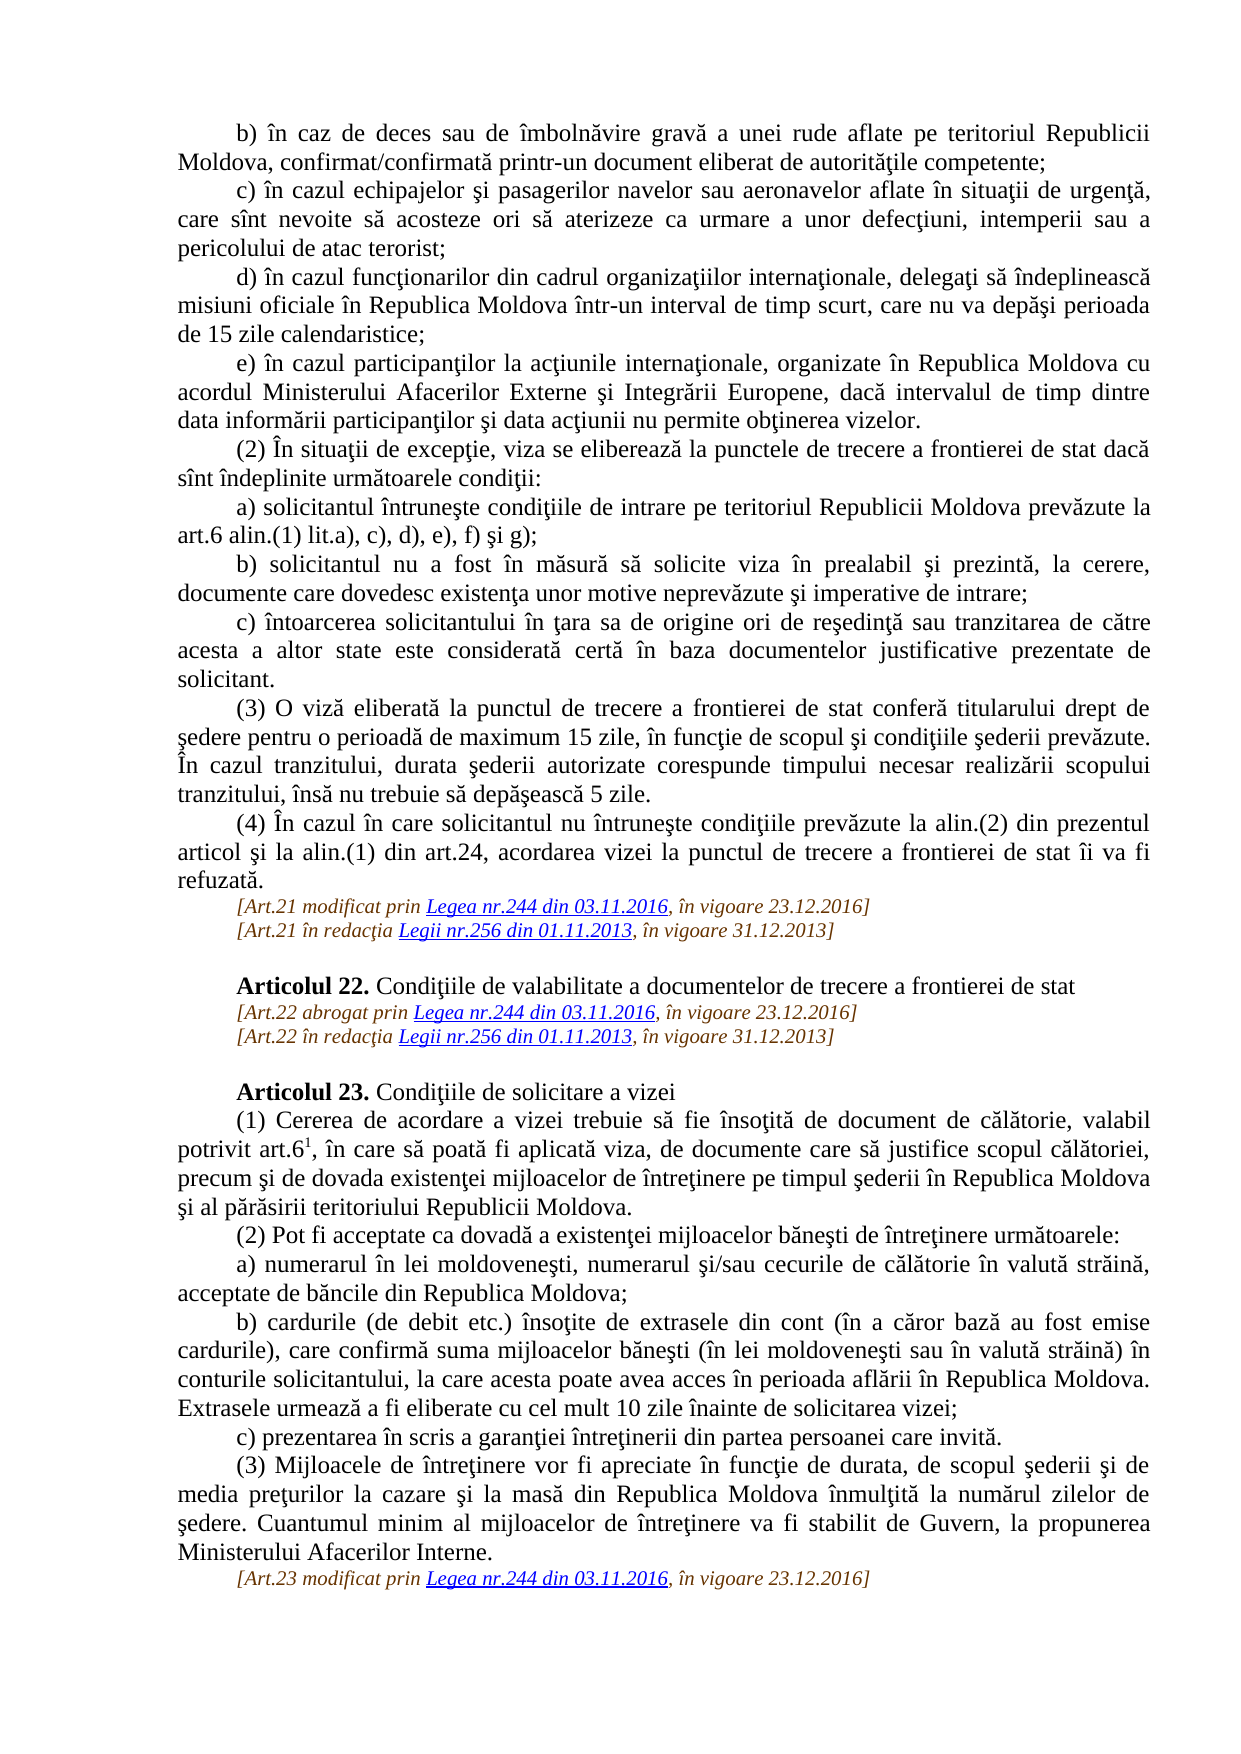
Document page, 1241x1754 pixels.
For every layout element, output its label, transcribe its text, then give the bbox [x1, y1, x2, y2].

text b) solicitantul nu a fost în măsură să solicite viza în prealabil şi prezintă, la cerere, documente care dovedesc existenţa unor motive neprevăzute şi imperative de intrare; [177, 549, 1152, 607]
text (2) Pot fi acceptate ca dovadă a existenţei mijloacelor băneşti de întreţinere următoarele: [177, 1221, 1152, 1249]
text e) în cazul participanţilor la acţiunile internaţionale, organizate în Republica Moldova cu acordul Ministerului Afacerilor Externe şi Integrării Europene, dacă intervalul de timp dintre data informării participanţilor şi data acţiunii nu permite obţinerea vizelor. [177, 348, 1152, 434]
text [Art.22 în redacţia Legii nr.256 din 01.11.2013, în vigoare 31.12.2013] [177, 1024, 1152, 1048]
text b) cardurile (de debit etc.) însoţite de extrasele din cont (în a căror bază au fost emise cardurile), care confirmă suma mijloacelor băneşti (în lei moldoveneşti sau în valută străină) în conturile solicitantului, la care acesta poate avea acces în perioada aflării în Republica Moldova. Extrasele urmează a fi eliberate cu cel mult 10 zile înainte de solicitarea vizei; [177, 1307, 1152, 1422]
text [Art.22 abrogat prin Legea nr.244 din 03.11.2016, în vigoare 23.12.2016] [177, 1000, 1152, 1024]
text (3) O viză eliberată la punctul de trecere a frontierei de stat conferă titularului drept de şedere pentru o perioadă de maximum 15 zile, în funcţie de scopul şi condiţiile şederii prevăzute. În cazul tranzitului, durata şederii autorizate corespunde timpului necesar realizării scopului tranzitului, însă nu trebuie să depăşească 5 zile. [177, 693, 1152, 808]
text b) în caz de deces sau de îmbolnăvire gravă a unei rude aflate pe teritoriul Republicii Moldova, confirmat/confirmată printr-un document eliberat de autorităţile competente; [177, 118, 1152, 176]
text [Art.23 modificat prin Legea nr.244 din 03.11.2016, în vigoare 23.12.2016] [177, 1566, 1152, 1590]
text Articolul 22. Condiţiile de valabilitate a documentelor de trecere a frontierei de stat [177, 971, 1152, 1000]
text a) solicitantul întruneşte condiţiile de intrare pe teritoriul Republicii Moldova prevăzute la art.6 alin.(1) lit.a), c), d), e), f) şi g); [177, 492, 1152, 549]
text [Art.21 modificat prin Legea nr.244 din 03.11.2016, în vigoare 23.12.2016] [177, 894, 1152, 918]
text c) prezentarea în scris a garanţiei întreţinerii din partea persoanei care invită. [177, 1422, 1152, 1451]
text Articolul 23. Condiţiile de solicitare a vizei [177, 1077, 1152, 1106]
text (1) Cererea de acordare a vizei trebuie să fie însoţită de document de călătorie, valabil potrivit art.61, în care să poată fi aplicată viza, de documente care să justifice scopul călătoriei, precum şi de dovada existenţei mijloacelor de întreţinere pe timpul şederii în Republica Moldova şi al părăsirii teritoriului Republicii Moldova. [177, 1106, 1152, 1221]
text c) în cazul echipajelor şi pasagerilor navelor sau aeronavelor aflate în situaţii de urgenţă, care sînt nevoite să acosteze ori să aterizeze ca urmare a unor defecţiuni, intemperii sau a pericolului de atac terorist; [177, 176, 1152, 262]
text a) numerarul în lei moldoveneşti, numerarul şi/sau cecurile de călătorie în valută străină, acceptate de băncile din Republica Moldova; [177, 1249, 1152, 1307]
text (3) Mijloacele de întreţinere vor fi apreciate în funcţie de durata, de scopul şederii şi de media preţurilor la cazare şi la masă din Republica Moldova înmulţită la numărul zilelor de şedere. Cuantumul minim al mijloacelor de întreţinere va fi stabilit de Guvern, la propunerea Ministerului Afacerilor Interne. [177, 1451, 1152, 1566]
text c) întoarcerea solicitantului în ţara sa de origine ori de reşedinţă sau tranzitarea de către acesta a altor state este considerată certă în baza documentelor justificative prezentate de solicitant. [177, 607, 1152, 693]
text (2) În situaţii de excepţie, viza se eliberează la punctele de trecere a frontierei de stat dacă sînt îndeplinite următoarele condiţii: [177, 434, 1152, 492]
text [Art.21 în redacţia Legii nr.256 din 01.11.2013, în vigoare 31.12.2013] [177, 918, 1152, 942]
text (4) În cazul în care solicitantul nu întruneşte condiţiile prevăzute la alin.(2) din prezentul articol şi la alin.(1) din art.24, acordarea vizei la punctul de trecere a frontierei de stat îi va fi refuzată. [177, 808, 1152, 894]
text d) în cazul funcţionarilor din cadrul organizaţiilor internaţionale, delegaţi să îndeplinească misiuni oficiale în Republica Moldova într-un interval de timp scurt, care nu va depăşi perioada de 15 zile calendaristice; [177, 262, 1152, 348]
